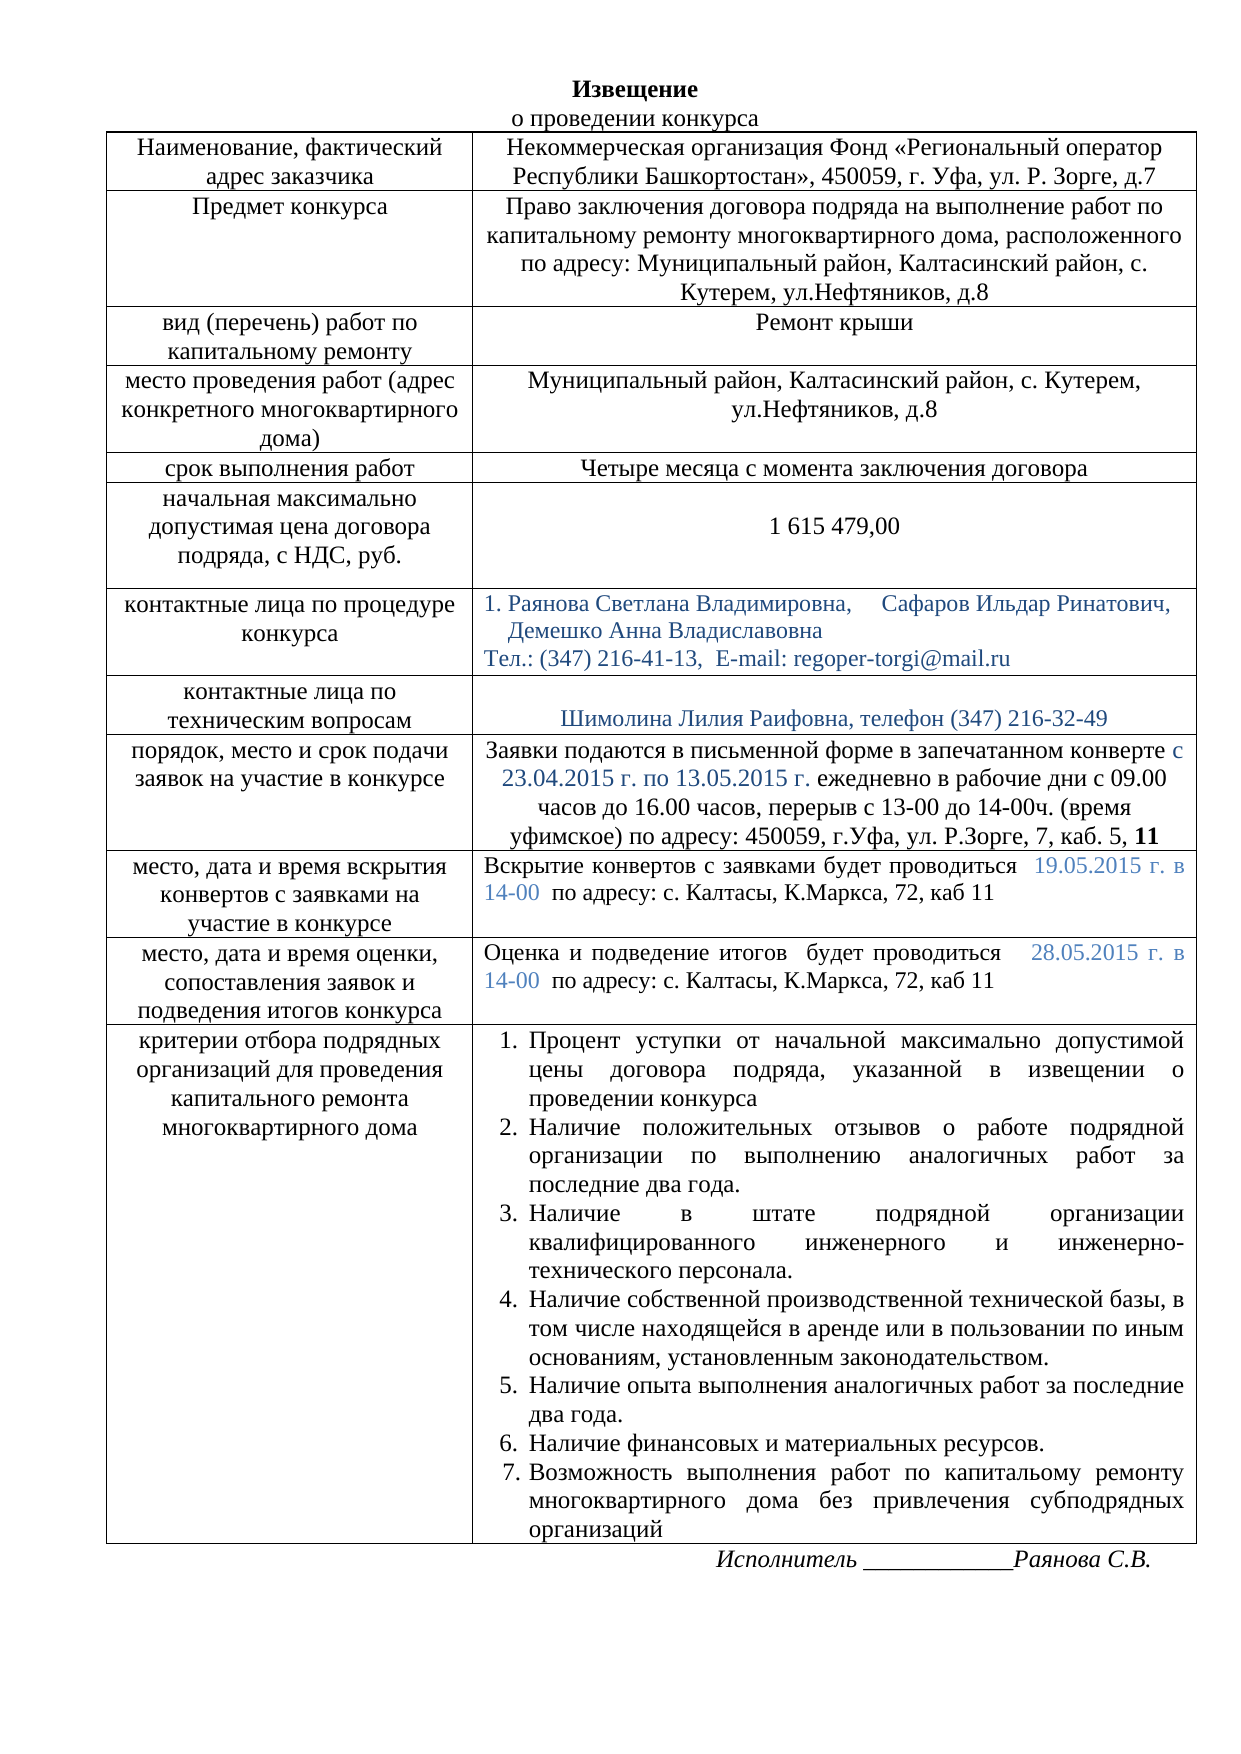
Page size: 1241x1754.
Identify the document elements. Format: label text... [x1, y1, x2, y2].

table_cell критерии отбора подрядных организаций для проведения капитального ремонта многоквартирного дома [107, 1025, 472, 1543]
text о проведении конкурса [118, 103, 1152, 131]
table_cell Четыре месяца с момента заключения договора [473, 453, 1196, 482]
table_cell Муниципальный район, Калтасинский район, с. Кутерем, ул.Нефтяников, д.8 [473, 366, 1196, 452]
table_cell 1 615 479,00 [473, 483, 1196, 588]
table_cell Ремонт крыши [473, 307, 1196, 364]
table_cell Право заключения договора подряда на выполнение работ по капитальному ремонту многоквартирного дома, расположенного по адресу: Муниципальный район, Калтасинский район, с. Кутерем, ул.Нефтяников, д.8 [473, 191, 1196, 306]
table_cell порядок, место и срок подачи заявок на участие в конкурсе [107, 735, 472, 850]
table_cell Предмет конкурса [107, 191, 472, 306]
table_header Некоммерческая организация Фонд «Региональный оператор Республики Башкортостан», 450059, г. Уфа, ул. Р. Зорге, д.7 [473, 133, 1196, 190]
table_cell место проведения работ (адрес конкретного многоквартирного дома) [107, 366, 472, 452]
table_cell Оценка и подведение итогов будет проводиться 28.05.2015 г. в 14-00 по адресу: с. Калтасы, К.Маркса, 72, каб 11 [473, 938, 1196, 1024]
table_cell 1. Раянова Светлана Владимировна, Сафаров Ильдар Ринатович, Демешко Анна Владиславовна Тел.: (347) 216-41-13, E-mail: regoper-torgi@mail.ru [473, 589, 1196, 675]
table_header Наименование, фактический адрес заказчика [107, 133, 472, 190]
table_cell Вскрытие конвертов с заявками будет проводиться 19.05.2015 г. в 14-00 по адресу: с. Калтасы, К.Маркса, 72, каб 11 [473, 851, 1196, 937]
table_cell место, дата и время оценки, сопоставления заявок и подведения итогов конкурса [107, 938, 472, 1024]
table_cell контактные лица по техническим вопросам [107, 676, 472, 734]
table_cell срок выполнения работ [107, 453, 472, 482]
table_cell вид (перечень) работ по капитальному ремонту [107, 307, 472, 364]
table_cell Процент уступки от начальной максимально допустимой цены договора подряда, указанной в извещении о проведении конкурса Наличие положительных отзывов о работе подрядной организации по выполнению аналогичных работ за последние два года. Наличие в штате подрядной организации квалифицированного инженерного и инженерно-технического персонала. Наличие собственной производственной технической базы, в том числе находящейся в аренде или в пользовании по иным основаниям, установленным законодательством. Наличие опыта выполнения аналогичных работ за последние два года. Наличие финансовых и материальных ресурсов. Возможность выполнения работ по капитальому ремонту многоквартирного дома без привлечения субподрядных организаций [473, 1025, 1196, 1543]
text Извещение [118, 74, 1152, 103]
table_cell начальная максимально допустимая цена договора подряда, с НДС, руб. [107, 483, 472, 588]
table_cell Шимолина Лилия Раифовна, телефон (347) 216-32-49 [473, 676, 1196, 734]
table_cell контактные лица по процедуре конкурса [107, 589, 472, 675]
text Исполнитель ____________Раянова С.В. [118, 1544, 1152, 1573]
table_cell место, дата и время вскрытия конвертов с заявками на участие в конкурсе [107, 851, 472, 937]
table_cell Заявки подаются в письменной форме в запечатанном конверте с 23.04.2015 г. по 13.05.2015 г. ежедневно в рабочие дни с 09.00 часов до 16.00 часов, перерыв с 13-00 до 14-00ч. (время уфимское) по адресу: 450059, г.Уфа, ул. Р.Зорге, 7, каб. 5, 11 [473, 735, 1196, 850]
